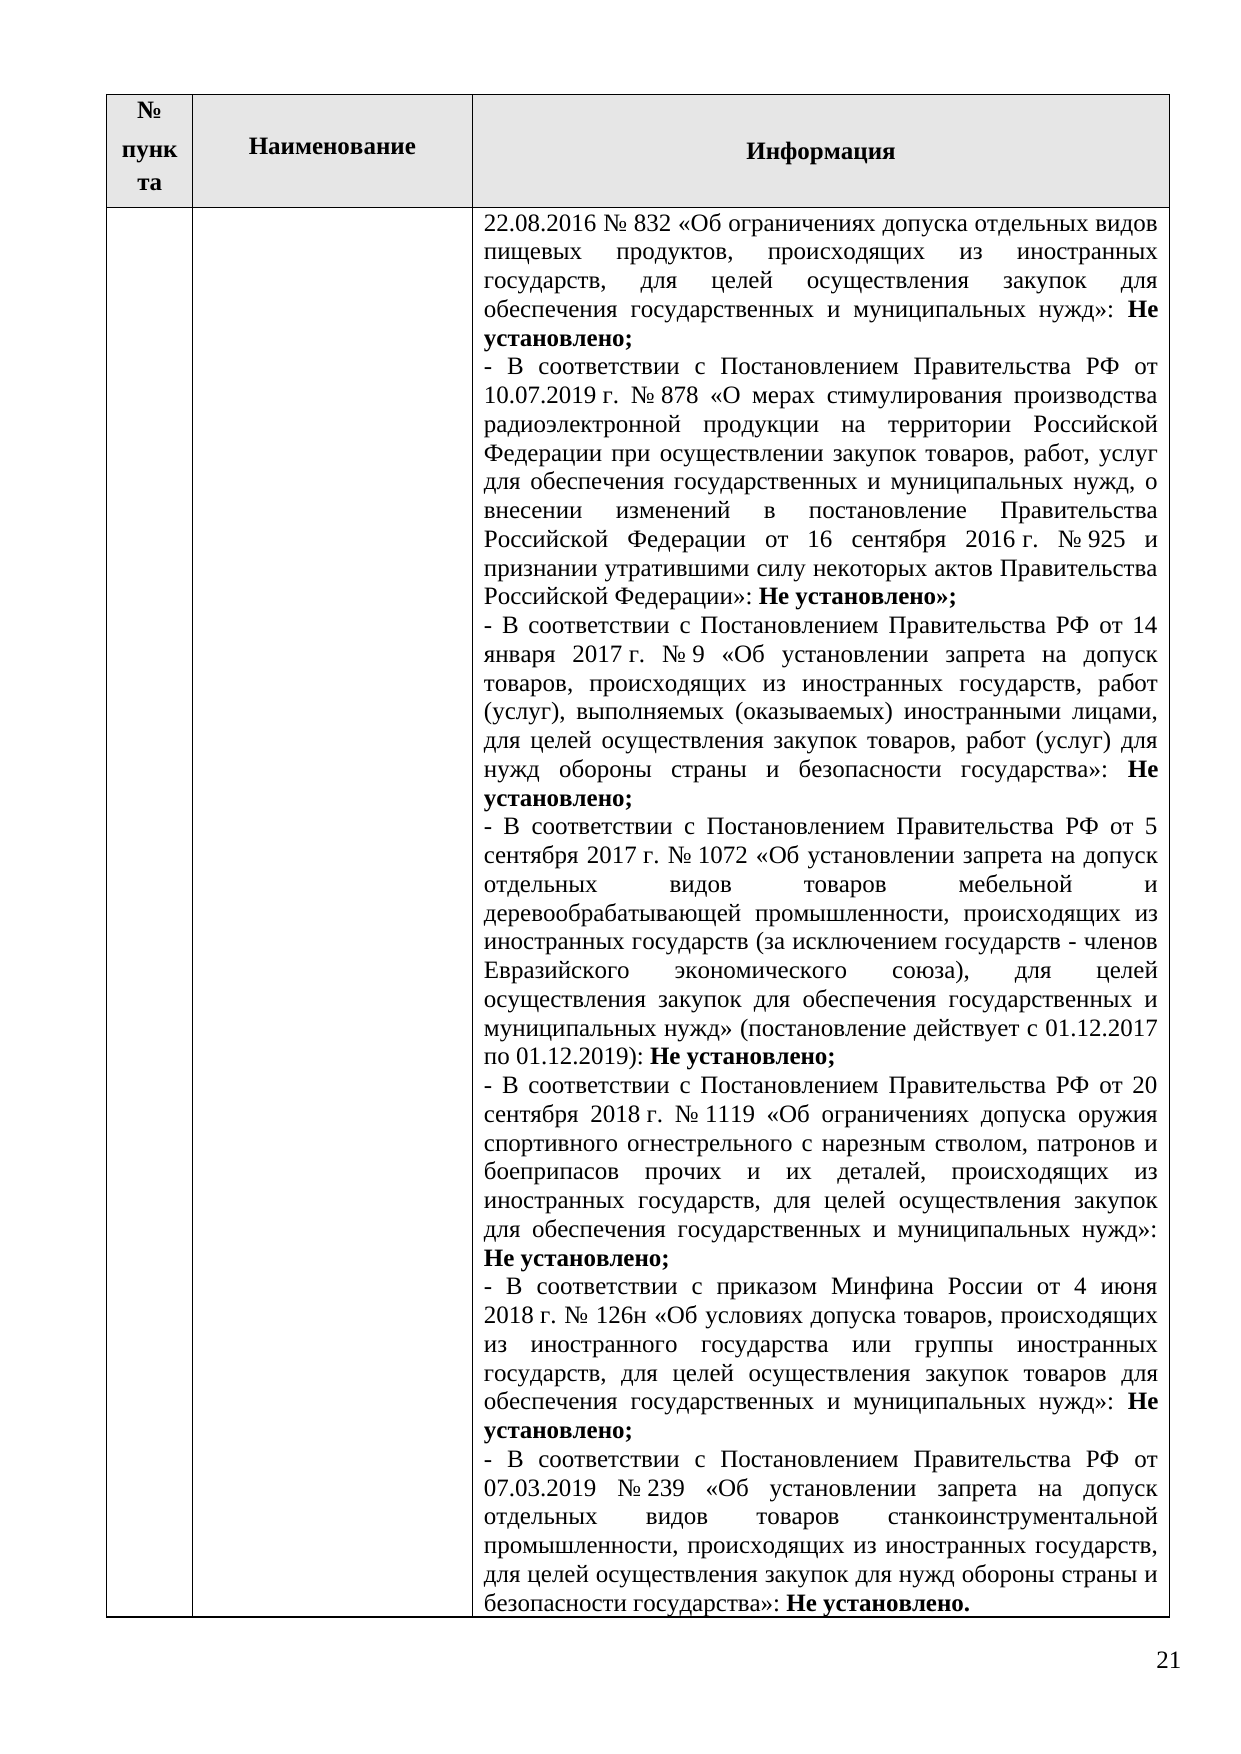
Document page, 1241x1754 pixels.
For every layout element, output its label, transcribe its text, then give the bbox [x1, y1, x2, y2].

table_header № пункта [107, 95, 192, 207]
table_header Наименование [193, 95, 472, 207]
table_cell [193, 208, 472, 1616]
table_header Информация [473, 95, 1169, 207]
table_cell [473, 208, 1169, 1616]
table_cell [107, 208, 192, 1616]
